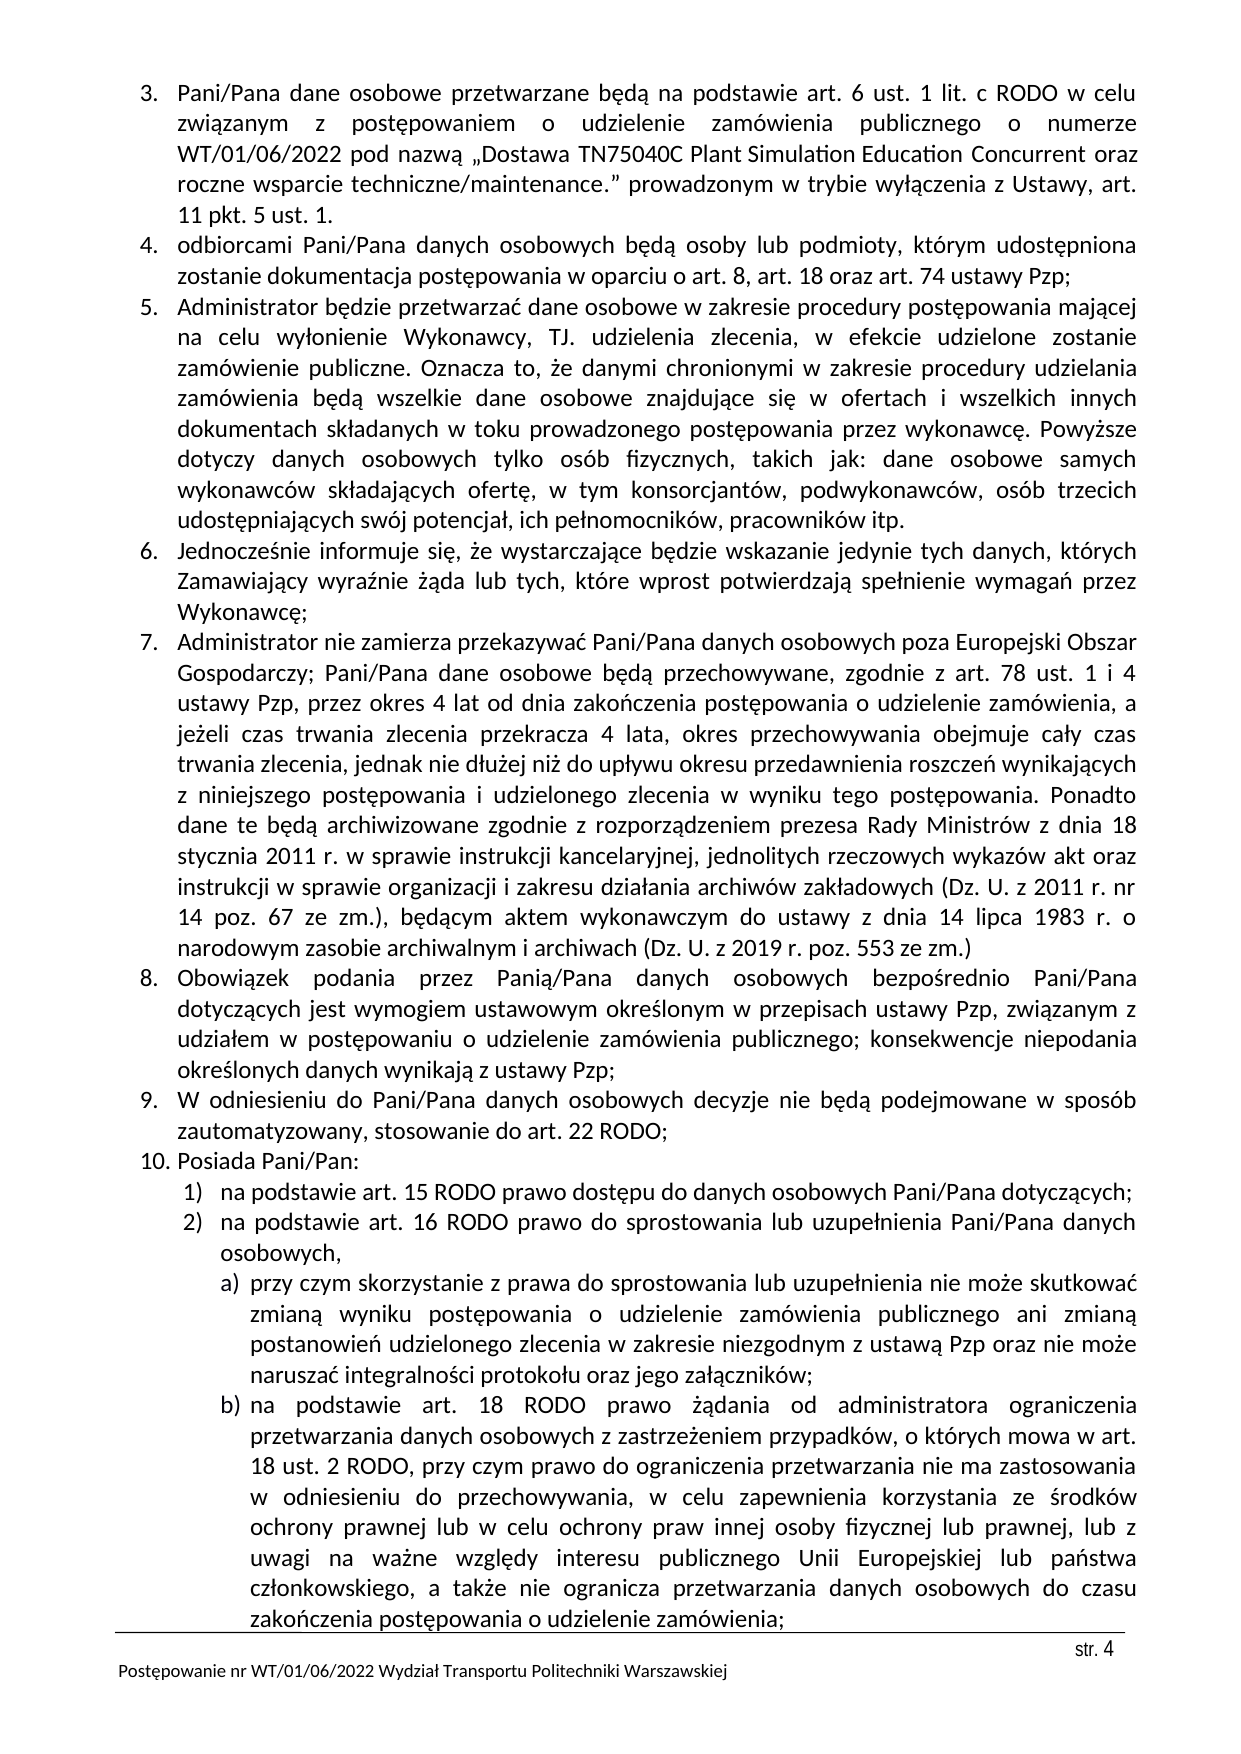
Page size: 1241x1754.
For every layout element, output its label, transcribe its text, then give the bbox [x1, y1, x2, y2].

list odbiorcami Pani/Pana danych osobowych będą osoby lub podmioty, którym udostępniona zostanie dokumentacja postępowania w oparciu o art. 8, art. 18 oraz art. 74 ustawy Pzp; [139, 230, 1138, 291]
list Obowiązek podania przez Panią/Pana danych osobowych bezpośrednio Pani/Pana dotyczących jest wymogiem ustawowym określonym w przepisach ustawy Pzp, związanym z udziałem w postępowaniu o udzielenie zamówienia publicznego; konsekwencje niepodania określonych danych wynikają z ustawy Pzp; [139, 962, 1138, 1084]
list W odniesieniu do Pani/Pana danych osobowych decyzje nie będą podejmowane w sposób zautomatyzowany, stosowanie do art. 22 RODO; [139, 1084, 1138, 1145]
list na podstawie art. 15 RODO prawo dostępu do danych osobowych Pani/Pana dotyczących; [183, 1176, 1138, 1206]
list Administrator będzie przetwarzać dane osobowe w zakresie procedury postępowania mającej na celu wyłonienie Wykonawcy, TJ. udzielenia zlecenia, w efekcie udzielone zostanie zamówienie publiczne. Oznacza to, że danymi chronionymi w zakresie procedury udzielania zamówienia będą wszelkie dane osobowe znajdujące się w ofertach i wszelkich innych dokumentach składanych w toku prowadzonego postępowania przez wykonawcę. Powyższe dotyczy danych osobowych tylko osób fizycznych, takich jak: dane osobowe samych wykonawców składających ofertę, w tym konsorcjantów, podwykonawców, osób trzecich udostępniających swój potencjał, ich pełnomocników, pracowników itp. [139, 291, 1138, 535]
list Pani/Pana dane osobowe przetwarzane będą na podstawie art. 6 ust. 1 lit. c RODO w celu związanym z postępowaniem o udzielenie zamówienia publicznego o numerze WT/01/06/2022 pod nazwą „Dostawa TN75040C Plant Simulation Education Concurrent oraz roczne wsparcie techniczne/maintenance.” prowadzonym w trybie wyłączenia z Ustawy, art. 11 pkt. 5 ust. 1. [139, 77, 1138, 230]
list na podstawie art. 18 RODO prawo żądania od administratora ograniczenia przetwarzania danych osobowych z zastrzeżeniem przypadków, o których mowa w art. 18 ust. 2 RODO, przy czym prawo do ograniczenia przetwarzania nie ma zastosowania w odniesieniu do przechowywania, w celu zapewnienia korzystania ze środków ochrony prawnej lub w celu ochrony praw innej osoby fizycznej lub prawnej, lub z uwagi na ważne względy interesu publicznego Unii Europejskiej lub państwa członkowskiego, a także nie ogranicza przetwarzania danych osobowych do czasu zakończenia postępowania o udzielenie zamówienia; [220, 1389, 1138, 1634]
list Posiada Pani/Pan: [139, 1145, 1138, 1176]
list Jednocześnie informuje się, że wystarczające będzie wskazanie jedynie tych danych, których Zamawiający wyraźnie żąda lub tych, które wprost potwierdzają spełnienie wymagań przez Wykonawcę; [139, 535, 1138, 626]
list Administrator nie zamierza przekazywać Pani/Pana danych osobowych poza Europejski Obszar Gospodarczy; Pani/Pana dane osobowe będą przechowywane, zgodnie z art. 78 ust. 1 i 4 ustawy Pzp, przez okres 4 lat od dnia zakończenia postępowania o udzielenie zamówienia, a jeżeli czas trwania zlecenia przekracza 4 lata, okres przechowywania obejmuje cały czas trwania zlecenia, jednak nie dłużej niż do upływu okresu przedawnienia roszczeń wynikających z niniejszego postępowania i udzielonego zlecenia w wyniku tego postępowania. Ponadto dane te będą archiwizowane zgodnie z rozporządzeniem prezesa Rady Ministrów z dnia 18 stycznia 2011 r. w sprawie instrukcji kancelaryjnej, jednolitych rzeczowych wykazów akt oraz instrukcji w sprawie organizacji i zakresu działania archiwów zakładowych (Dz. U. z 2011 r. nr 14 poz. 67 ze zm.), będącym aktem wykonawczym do ustawy z dnia 14 lipca 1983 r. o narodowym zasobie archiwalnym i archiwach (Dz. U. z 2019 r. poz. 553 ze zm.) [139, 626, 1138, 962]
list na podstawie art. 16 RODO prawo do sprostowania lub uzupełnienia Pani/Pana danych osobowych, [183, 1206, 1138, 1267]
list przy czym skorzystanie z prawa do sprostowania lub uzupełnienia nie może skutkować zmianą wyniku postępowania o udzielenie zamówienia publicznego ani zmianą postanowień udzielonego zlecenia w zakresie niezgodnym z ustawą Pzp oraz nie może naruszać integralności protokołu oraz jego załączników; [220, 1267, 1138, 1389]
